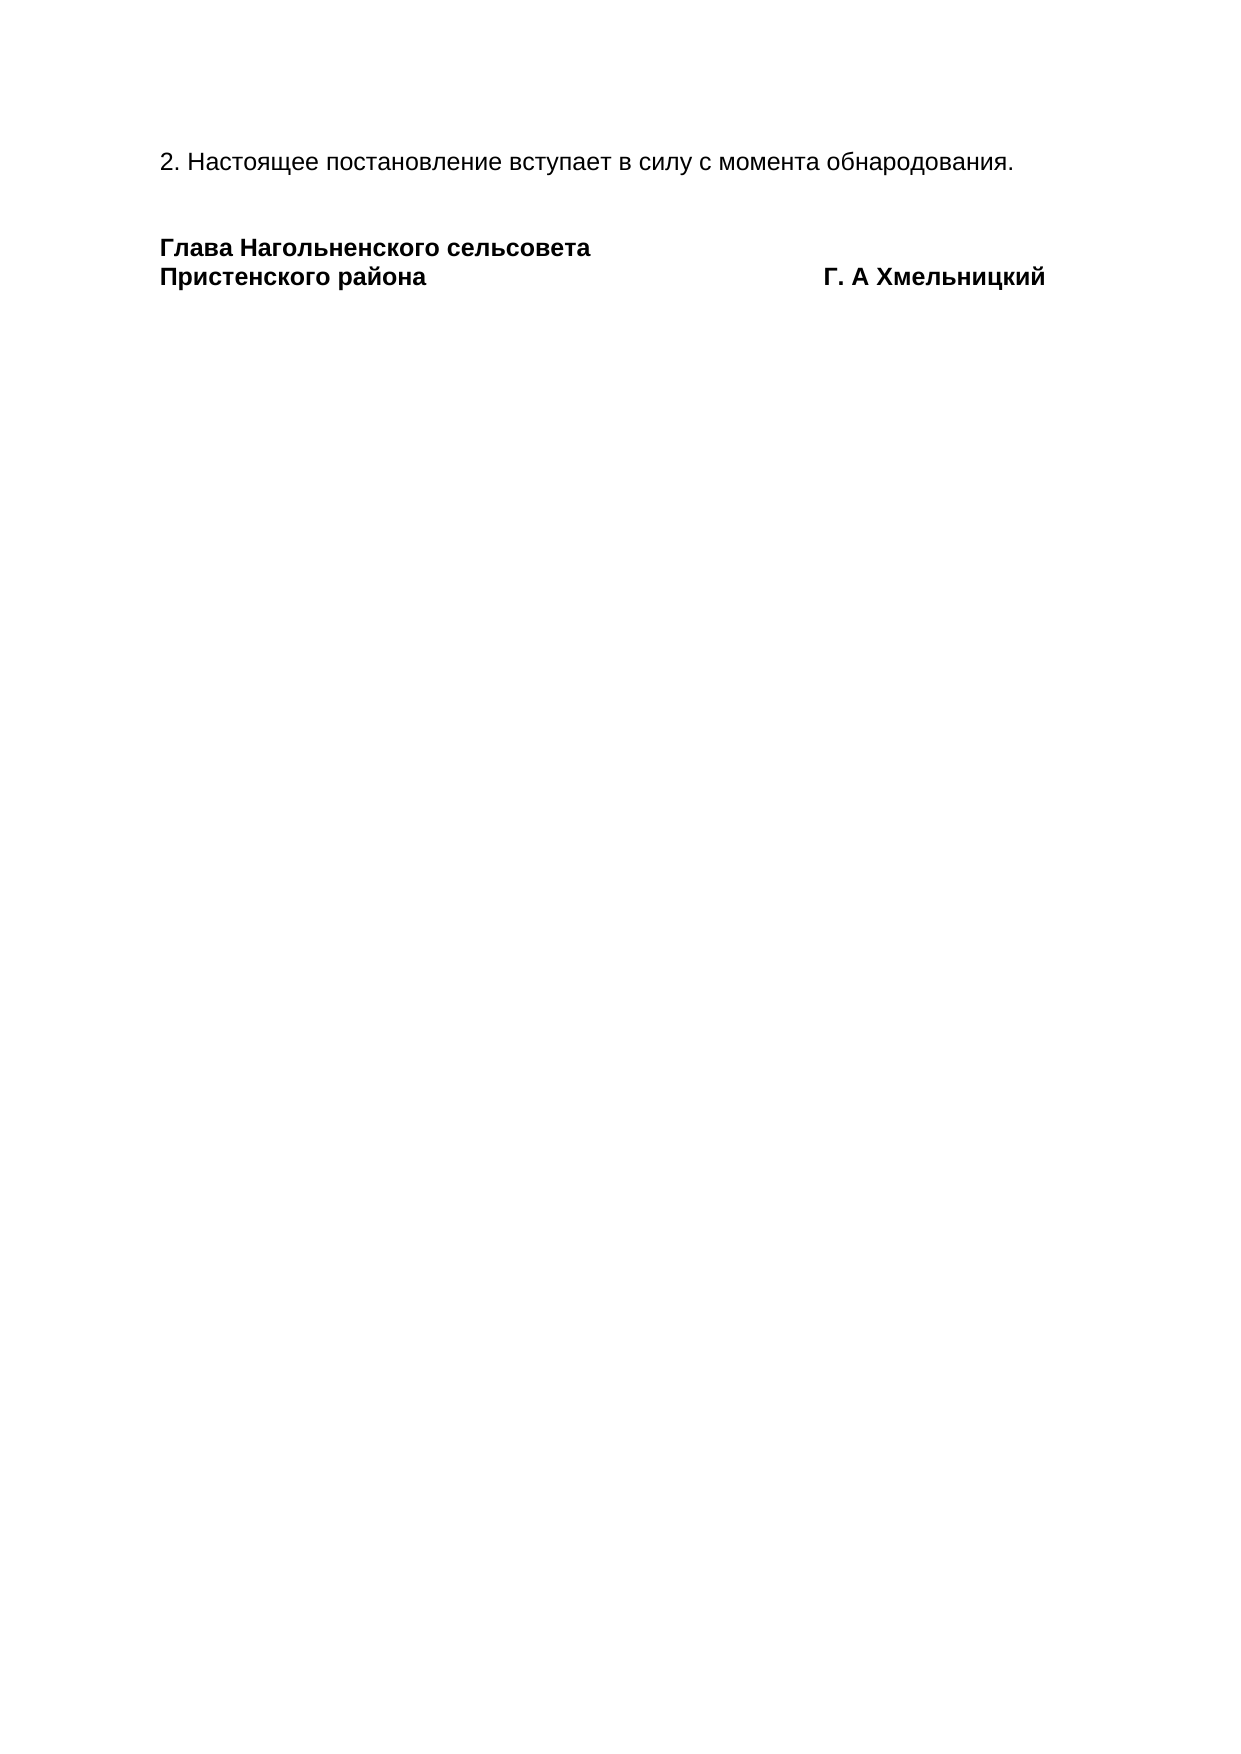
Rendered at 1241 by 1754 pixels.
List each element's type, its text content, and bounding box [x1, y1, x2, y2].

text Глава Нагольненского сельсовета [159, 233, 1110, 262]
text 2. Настоящее постановление вступает в силу с момента обнародования. [159, 147, 1110, 176]
text Пристенского района Г. А Хмельницкий [159, 262, 1110, 291]
